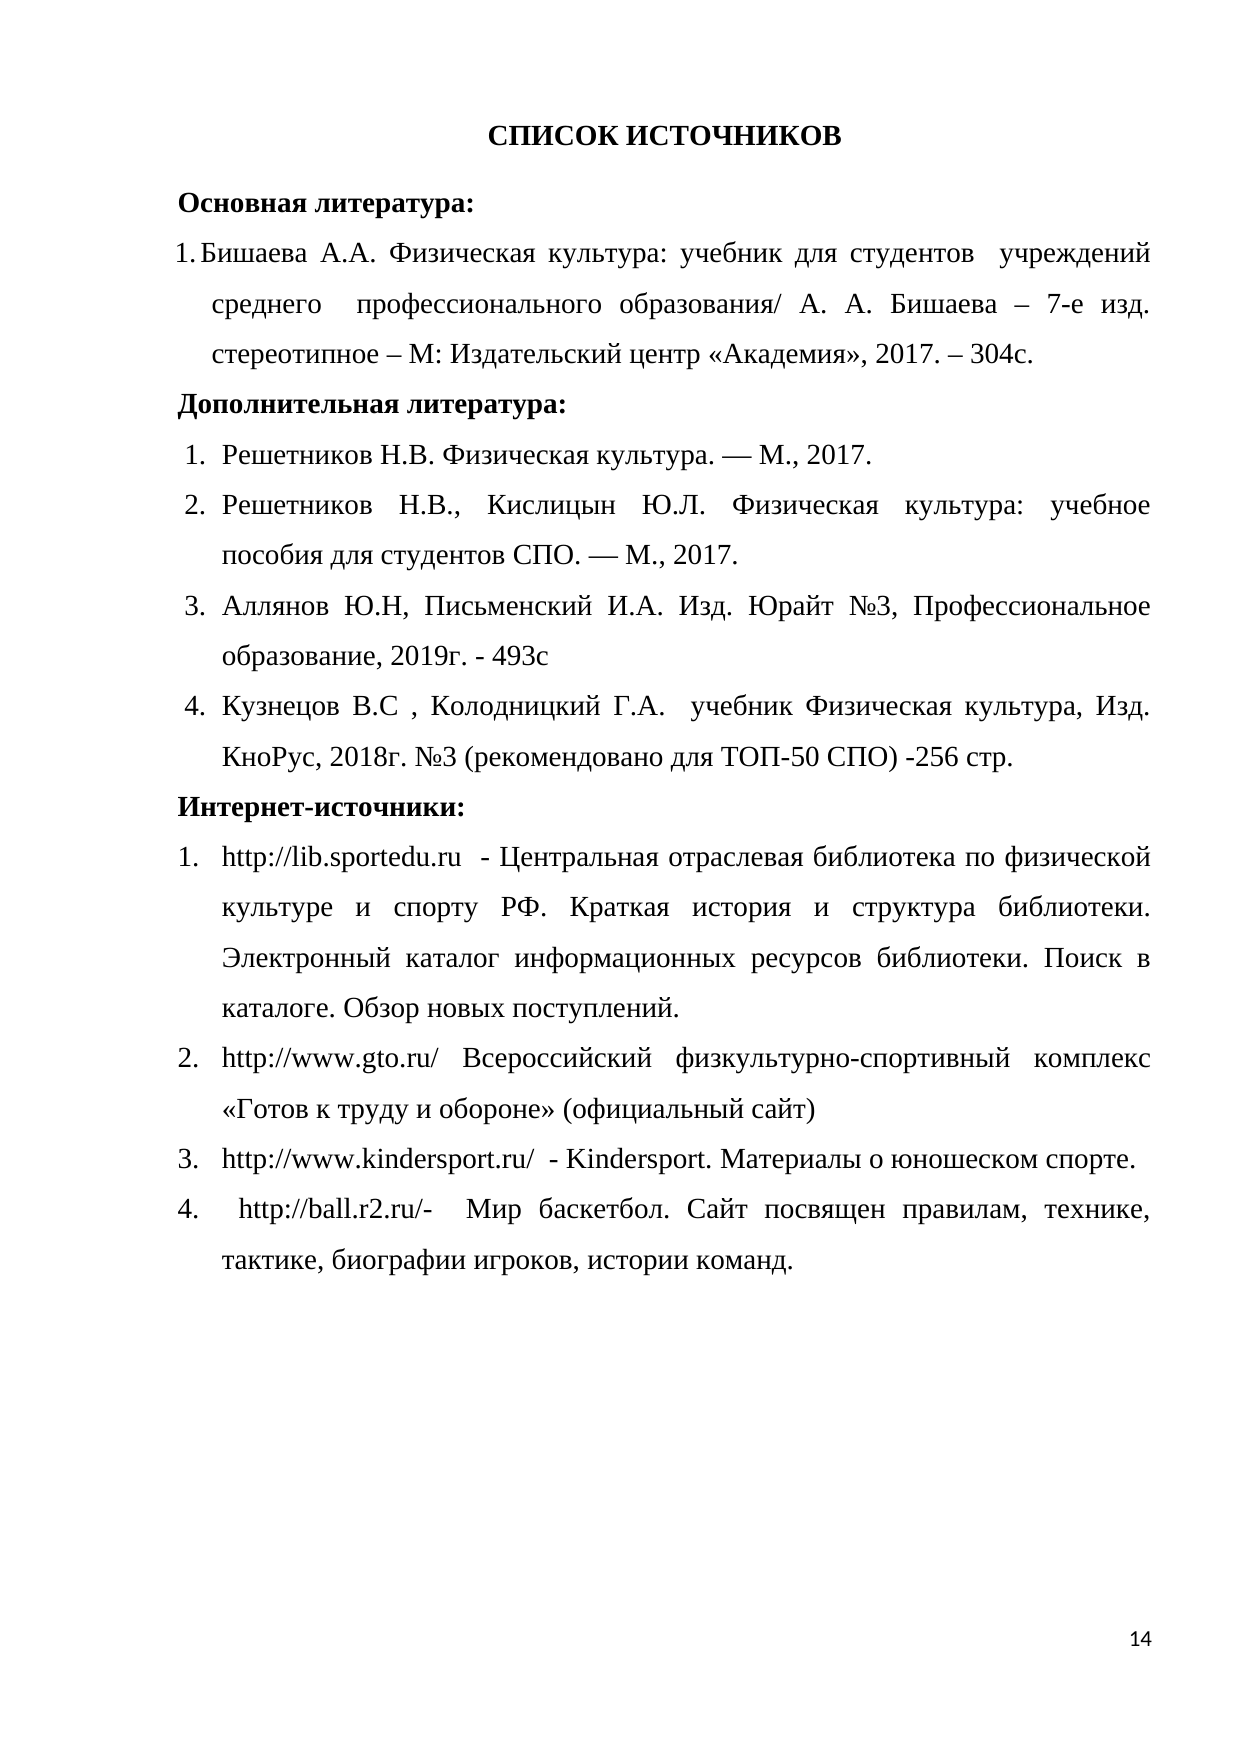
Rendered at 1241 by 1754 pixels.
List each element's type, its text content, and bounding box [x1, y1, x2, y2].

list Решетников Н.В., Кислицын Ю.Л. Физическая культура: учебное пособия для студентов СПО. — М., 2017. [184, 487, 1152, 571]
list Решетников Н.В. Физическая культура. — М., 2017. [184, 437, 1152, 470]
list Кузнецов В.С , Колодницкий Г.А. учебник Физическая культура, Изд. КноРус, 2018г. №3 (рекомендовано для ТОП-50 СПО) -256 стр. [184, 688, 1152, 772]
list http://ball.r2.ru/- Мир баскетбол. Сайт посвящен правилам, технике, тактике, биографии игроков, истории команд. [177, 1191, 1152, 1275]
text СПИСОК ИСТОЧНИКОВ [177, 118, 1152, 152]
list Бишаева А.А. Физическая культура: учебник для студентов учреждений среднего профессионального образования/ А. А. Бишаева – 7-е изд. стереотипное – М: Издательский центр «Академия», 2017. – 304с. [174, 236, 1152, 370]
list http://lib.sportedu.ru - Центральная отраслевая библиотека по физической культуре и спорту РФ. Краткая история и структура библиотеки. Электронный каталог информационных ресурсов библиотеки. Поиск в каталоге. Обзор новых поступлений. [177, 839, 1152, 1024]
text Дополнительная литература: [177, 386, 1152, 420]
list http://www.kindersport.ru/ - Kindersport. Материалы о юношеском спорте. [177, 1141, 1152, 1175]
list Аллянов Ю.Н, Письменский И.А. Изд. Юрайт №3, Профессиональное образование, 2019г. - 493с [184, 588, 1152, 672]
list http://www.gto.ru/ Всероссийский физкультурно-спортивный комплекс «Готов к труду и обороне» (официальный сайт) [177, 1041, 1152, 1124]
text Основная литература: [177, 185, 1152, 219]
text Интернет-источники: [177, 789, 1152, 822]
